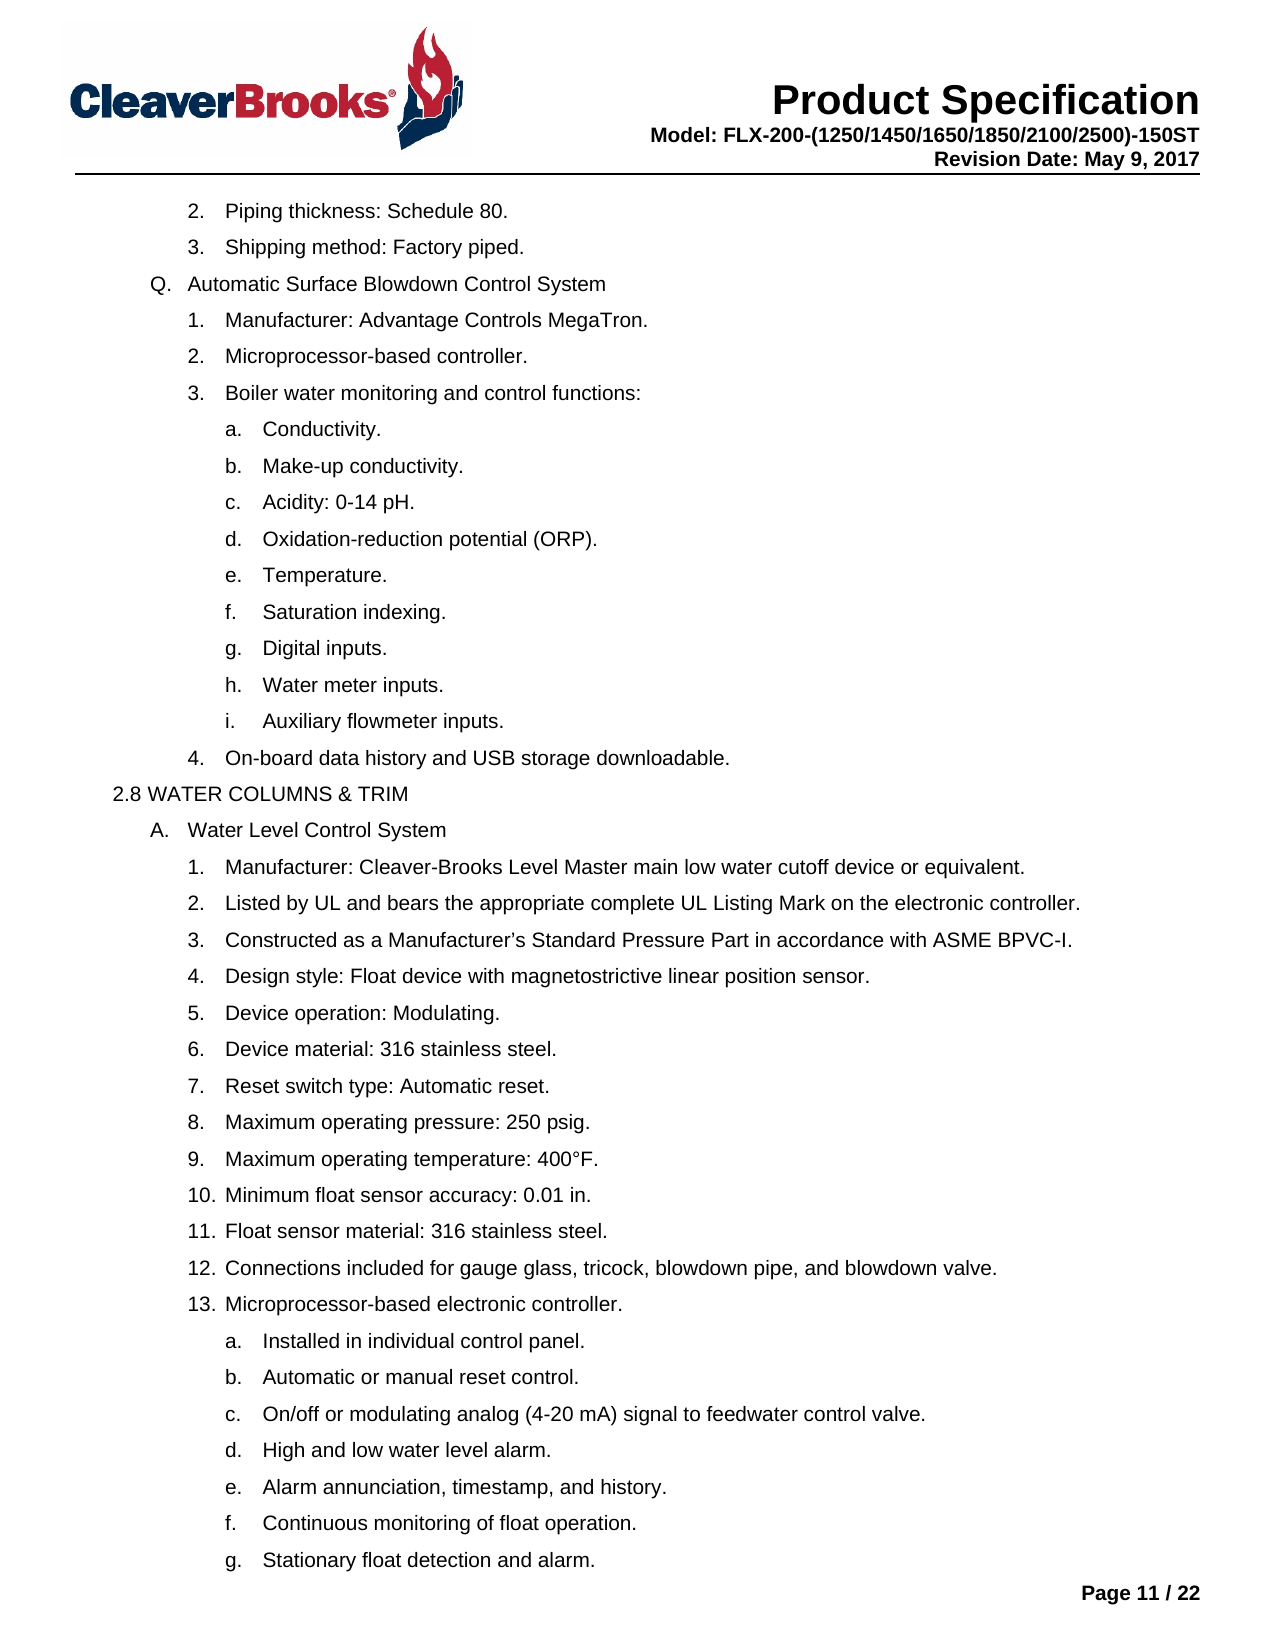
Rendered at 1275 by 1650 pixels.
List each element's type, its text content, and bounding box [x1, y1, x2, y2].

list Alarm annunciation, timestamp, and history. [225, 1474, 1200, 1498]
list Temperature. [225, 563, 1200, 587]
list On-board data history and USB storage downloadable. [187, 745, 1200, 769]
list Constructed as a Manufacturer’s Standard Pressure Part in accordance with ASME BPVC-I. [187, 928, 1200, 952]
list Saturation indexing. [225, 599, 1200, 623]
list Float sensor material: 316 stainless steel. [187, 1219, 1200, 1243]
list Installed in individual control panel. [225, 1329, 1200, 1353]
list WATER COLUMNS & TRIM [112, 782, 1200, 806]
list Acidity: 0-14 pH. [225, 490, 1200, 514]
list Continuous monitoring of float operation. [225, 1511, 1200, 1535]
list Microprocessor-based controller. [187, 344, 1200, 368]
list Boiler water monitoring and control functions: [187, 381, 1200, 405]
list Reset switch type: Automatic reset. [187, 1073, 1200, 1097]
list Manufacturer: Advantage Controls MegaTron. [187, 308, 1200, 332]
list Automatic or manual reset control. [225, 1365, 1200, 1389]
list Piping thickness: Schedule 80. [187, 198, 1200, 222]
picture [60, 22, 473, 158]
list Water Level Control System [150, 818, 1200, 842]
list On/off or modulating analog (4-20 mA) signal to feedwater control valve. [225, 1402, 1200, 1426]
list Maximum operating pressure: 250 psig. [187, 1110, 1200, 1134]
list Oxidation-reduction potential (ORP). [225, 527, 1200, 551]
list Conductivity. [225, 417, 1200, 441]
list Microprocessor-based electronic controller. [187, 1292, 1200, 1316]
list Design style: Float device with magnetostrictive linear position sensor. [187, 964, 1200, 988]
list Manufacturer: Cleaver-Brooks Level Master main low water cutoff device or equivalent. [187, 855, 1200, 879]
list Device material: 316 stainless steel. [187, 1037, 1200, 1061]
list Stationary float detection and alarm. [225, 1547, 1200, 1571]
list Water meter inputs. [225, 672, 1200, 696]
list Auxiliary flowmeter inputs. [225, 709, 1200, 733]
list Make-up conductivity. [225, 454, 1200, 478]
list Automatic Surface Blowdown Control System [150, 271, 1200, 295]
list Digital inputs. [225, 636, 1200, 660]
list Connections included for gauge glass, tricock, blowdown pipe, and blowdown valve. [187, 1256, 1200, 1280]
list Listed by UL and bears the appropriate complete UL Listing Mark on the electronic controller. [187, 891, 1200, 915]
list Minimum float sensor accuracy: 0.01 in. [187, 1183, 1200, 1207]
list Shipping method: Factory piped. [187, 235, 1200, 259]
list High and low water level alarm. [225, 1438, 1200, 1462]
list Maximum operating temperature: 400°F. [187, 1146, 1200, 1170]
list Device operation: Modulating. [187, 1001, 1200, 1024]
